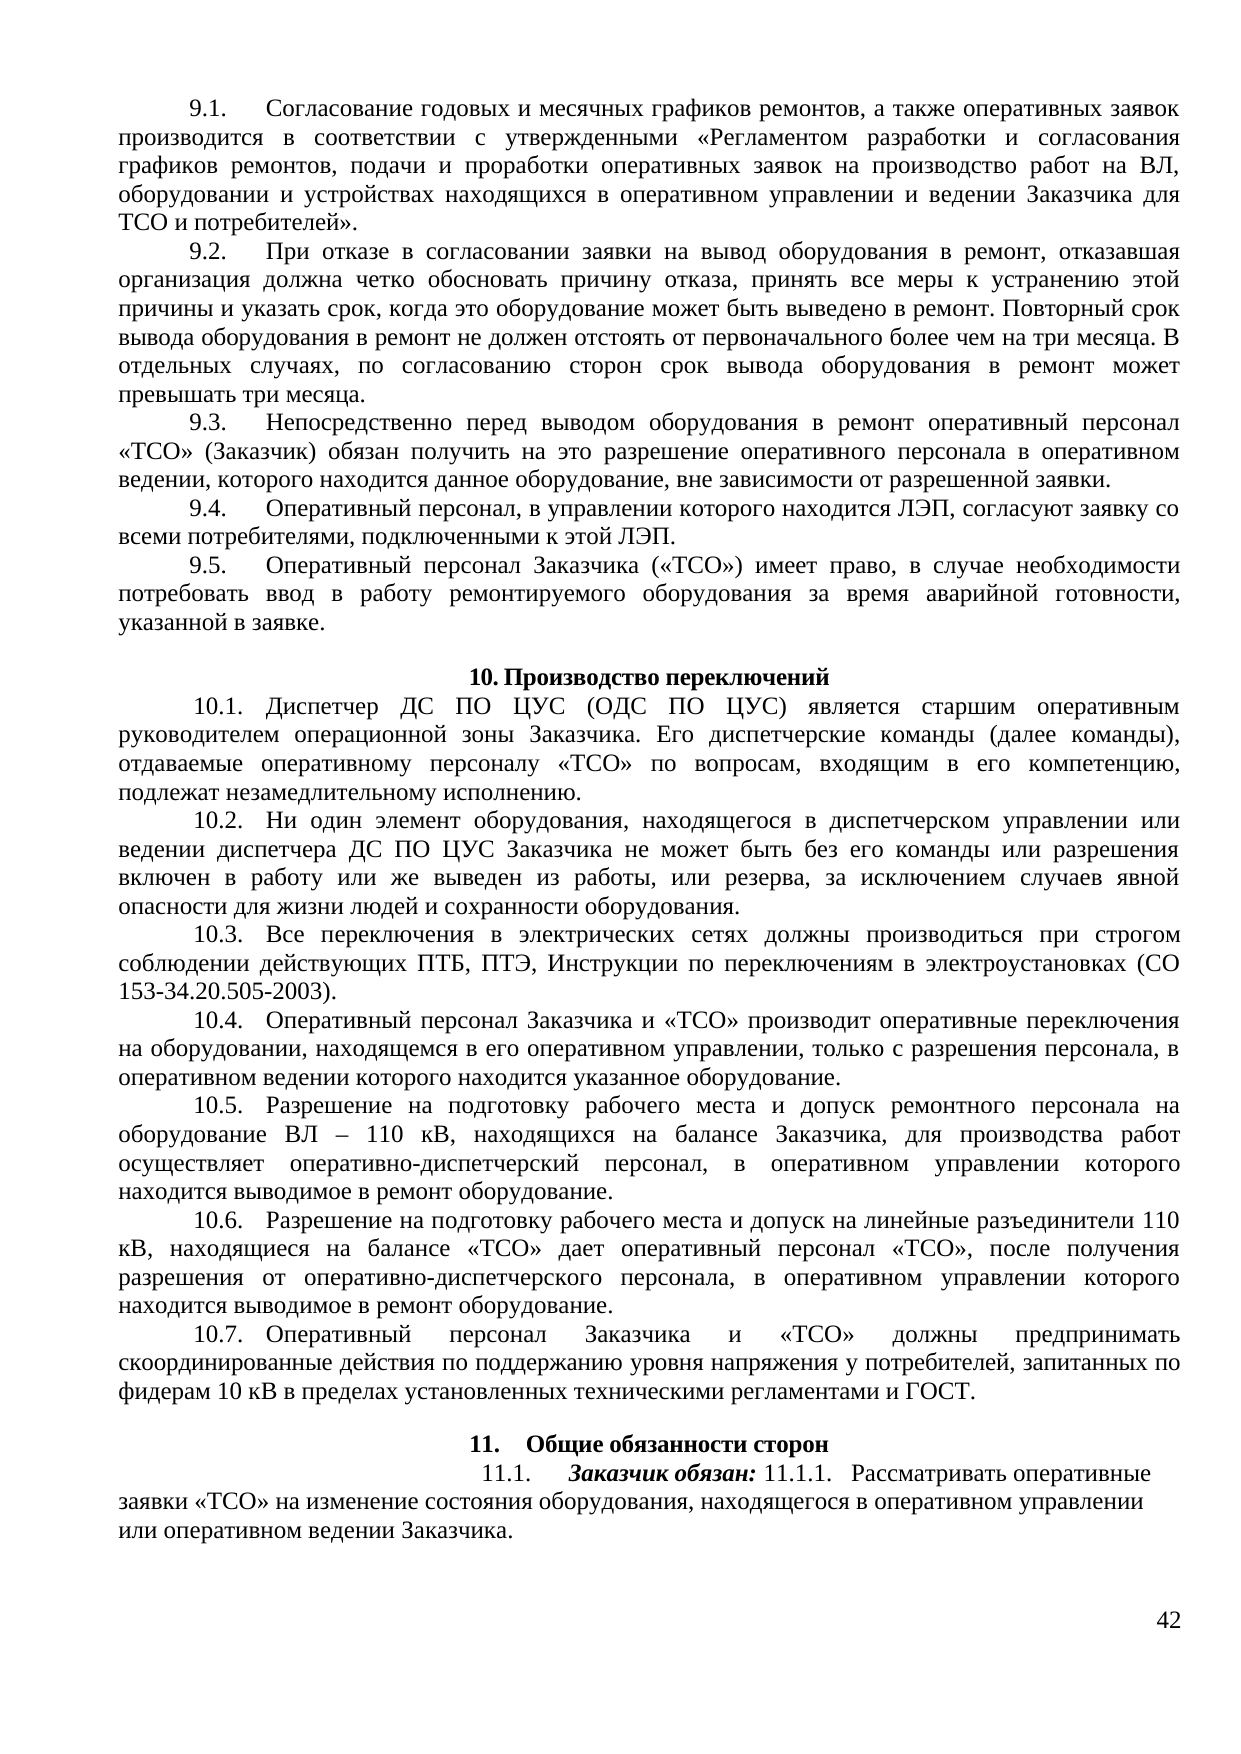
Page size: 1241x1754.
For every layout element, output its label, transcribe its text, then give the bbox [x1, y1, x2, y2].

list При отказе в согласовании заявки на вывод оборудования в ремонт, отказавшая организация должна четко обосновать причину отказа, принять все меры к устранению этой причины и указать срок, когда это оборудование может быть выведено в ремонт. Повторный срок вывода оборудования в ремонт не должен отстоять от первоначального более чем на три месяца. В отдельных случаях, по согласованию сторон срок вывода оборудования в ремонт может превышать три месяца. [118, 236, 1181, 408]
list Оперативный персонал Заказчика («ТСО») имеет право, в случае необходимости потребовать ввод в работу ремонтируемого оборудования за время аварийной готовности, указанной в заявке. [118, 550, 1181, 636]
text 11. Общие обязанности сторон [118, 1429, 1180, 1458]
list Разрешение на подготовку рабочего места и допуск на линейные разъединители 110 кВ, находящиеся на балансе «ТСО» дает оперативный персонал «ТСО», после получения разрешения от оперативно-диспетчерского персонала, в оперативном управлении которого находится выводимое в ремонт оборудование. [118, 1205, 1181, 1319]
list Ни один элемент оборудования, находящегося в диспетчерском управлении или ведении диспетчера ДС ПО ЦУС Заказчика не может быть без его команды или разрешения включен в работу или же выведен из работы, или резерва, за исключением случаев явной опасности для жизни людей и сохранности оборудования. [118, 806, 1181, 920]
list Оперативный персонал Заказчика и «ТСО» производит оперативные переключения на оборудовании, находящемся в его оперативном управлении, только с разрешения персонала, в оперативном ведении которого находится указанное оборудование. [118, 1006, 1181, 1091]
list Непосредственно перед выводом оборудования в ремонт оперативный персонал «ТСО» (Заказчик) обязан получить на это разрешение оперативного персонала в оперативном ведении, которого находится данное оборудование, вне зависимости от разрешенной заявки. [118, 408, 1181, 493]
list Все переключения в электрических сетях должны производиться при строгом соблюдении действующих ПТБ, ПТЭ, Инструкции по переключениям в электроустановках (СО 153-34.20.505-2003). [118, 920, 1181, 1006]
list Оперативный персонал Заказчика и «ТСО» должны предпринимать скоординированные действия по поддержанию уровня напряжения у потребителей, запитанных по фидерам 10 кВ в пределах установленных техническими регламентами и ГОСТ. [118, 1319, 1181, 1405]
list Разрешение на подготовку рабочего места и допуск ремонтного персонала на оборудование ВЛ – 110 кВ, находящихся на балансе Заказчика, для производства работ осуществляет оперативно-диспетчерский персонал, в оперативном управлении которого находится выводимое в ремонт оборудование. [118, 1091, 1181, 1205]
text 42 [118, 1605, 1181, 1633]
text 11.1. Заказчик обязан: 11.1.1. Рассматривать оперативные заявки «ТСО» на изменение состояния оборудования, находящегося в оперативном управлении или оперативном ведении Заказчика. [118, 1458, 1181, 1544]
list Согласование годовых и месячных графиков ремонтов, а также оперативных заявок производится в соответствии с утвержденными «Регламентом разработки и согласования графиков ремонтов, подачи и проработки оперативных заявок на производство работ на ВЛ, оборудовании и устройствах находящихся в оперативном управлении и ведении Заказчика для ТСО и потребителей». [118, 94, 1181, 236]
text 10. Производство переключений [118, 663, 1180, 692]
list Оперативный персонал, в управлении которого находится ЛЭП, согласуют заявку со всеми потребителями, подключенными к этой ЛЭП. [118, 493, 1180, 550]
list Диспетчер ДС ПО ЦУС (ОДС ПО ЦУС) является старшим оперативным руководителем операционной зоны Заказчика. Его диспетчерские команды (далее команды), отдаваемые оперативному персоналу «ТСО» по вопросам, входящим в его компетенцию, подлежат незамедлительному исполнению. [118, 692, 1181, 806]
